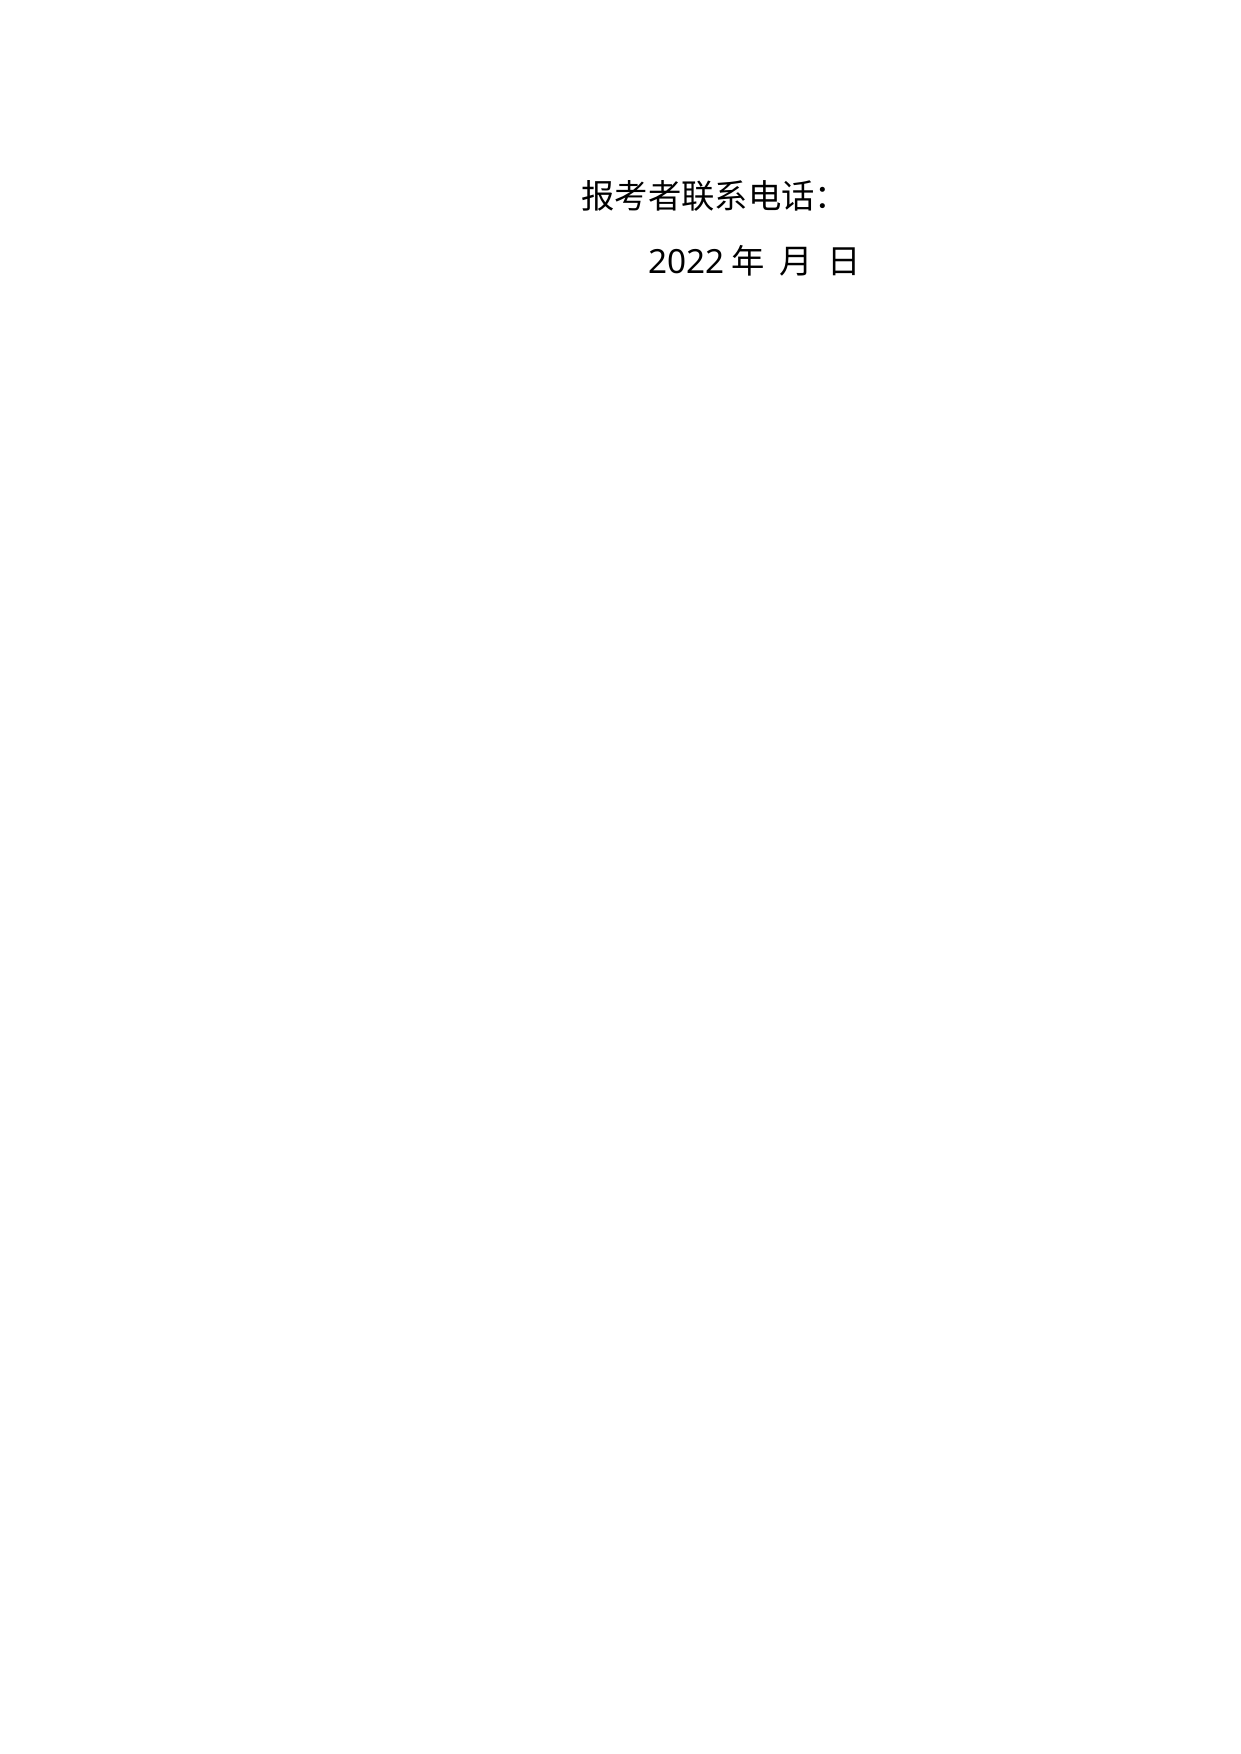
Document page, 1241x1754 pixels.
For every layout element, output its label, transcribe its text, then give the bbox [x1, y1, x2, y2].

text 报考者联系电话： [187, 162, 1053, 227]
text 2022年 月 日 [187, 227, 1053, 292]
